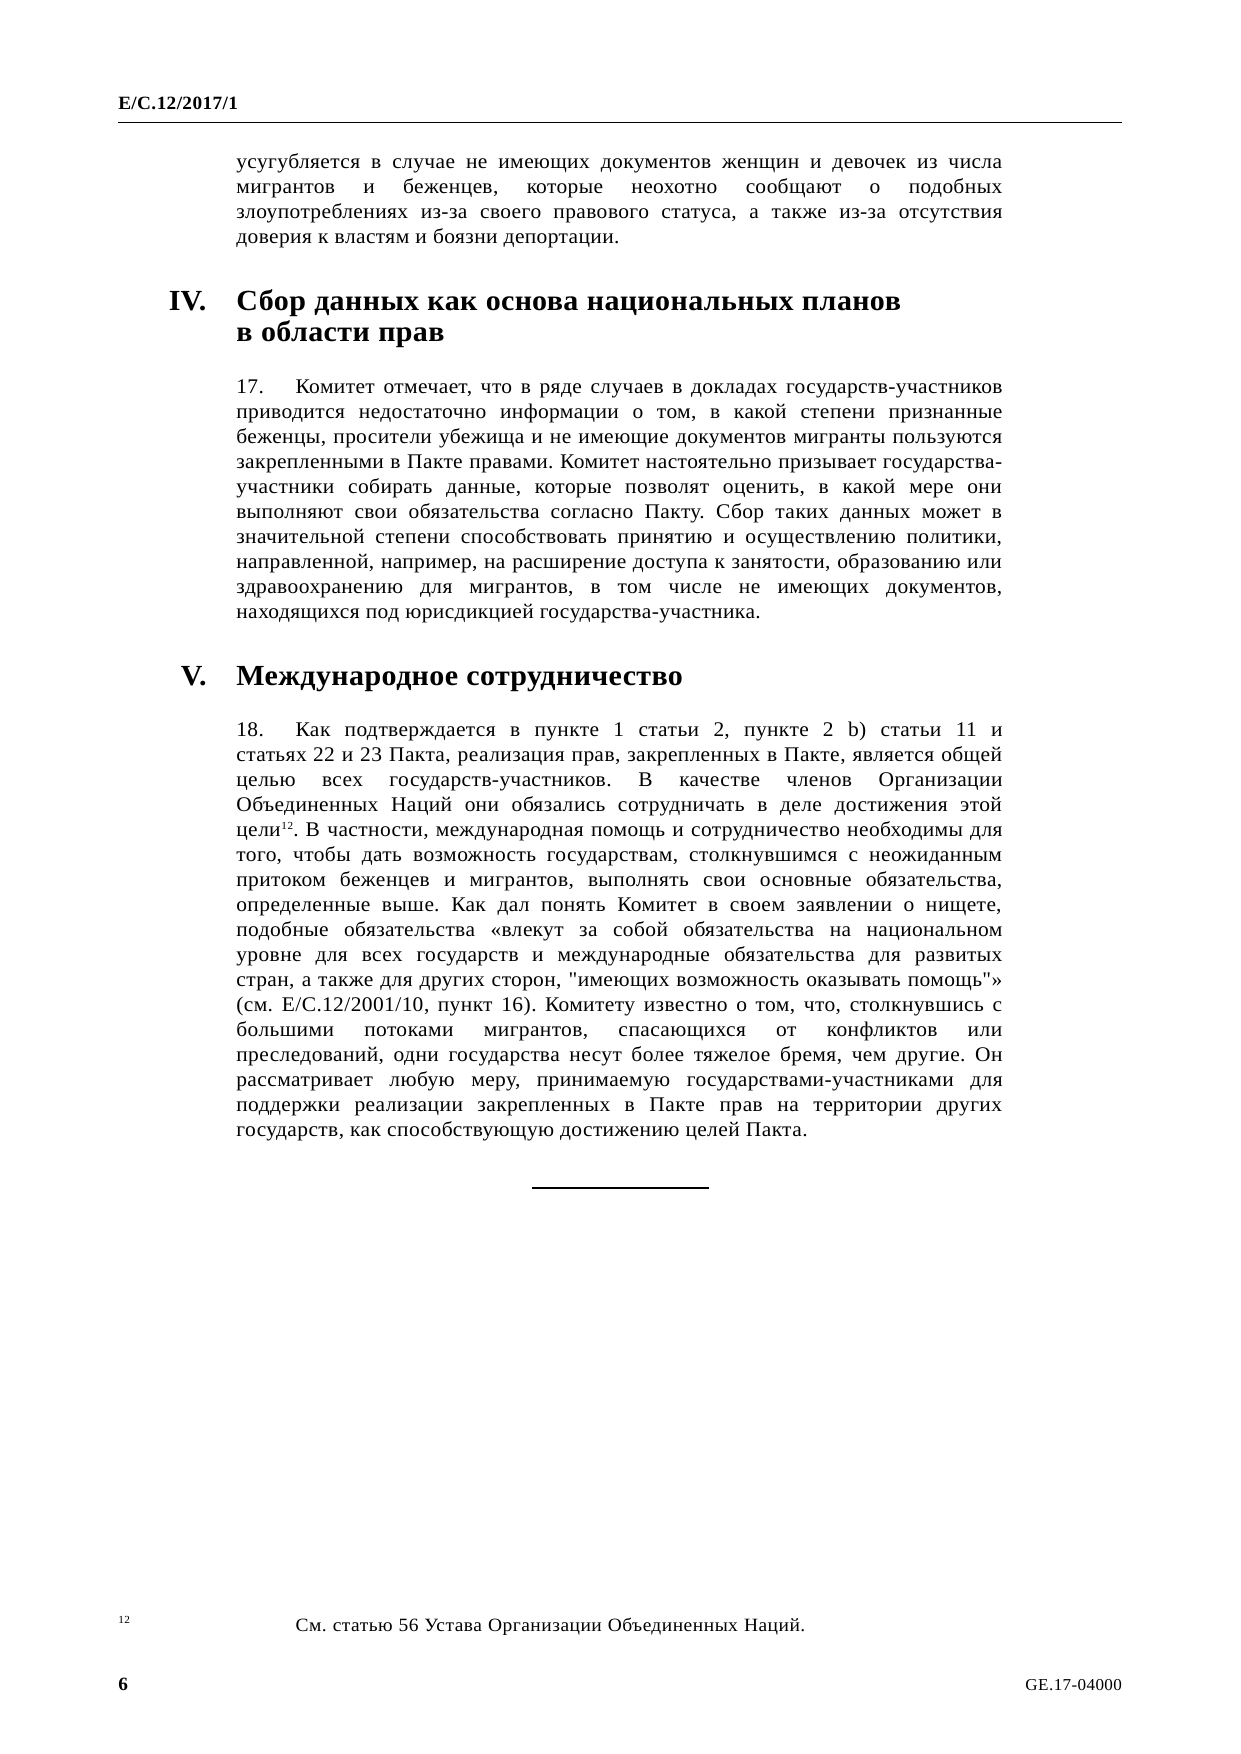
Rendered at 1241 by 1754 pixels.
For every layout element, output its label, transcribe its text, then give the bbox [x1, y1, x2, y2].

text 18. Как подтверждается в пункте 1 статьи 2, пункте 2 b) статьи 11 и статьях 22 и 23 Пакта, реализация прав, закрепленных в Пакте, является общей целью всех государств-участников. В качестве членов Организации Объединенных Наций они обязались сотрудничать в деле достижения этой цели. В частности, международная помощь и сотрудничество необходимы для того, чтобы дать возможность государствам, столкнувшимся с неожиданным притоком беженцев и мигрантов, выполнять свои основные обязательства, определенные выше. Как дал понять Комитет в своем заявлении о нищете, подобные обязательства «влекут за собой обязательства на национальном уровне для всех государств и международные обязательства для развитых стран, а также для других сторон, "имеющих возможность оказывать помощь"» (см. E/C.12/2001/10, пункт 16). Комитету известно о том, что, столкнувшись с большими потоками мигрантов, спасающихся от конфликтов или преследований, одни государства несут более тяжелое бремя, чем другие. Он рассматривает любую меру, принимаемую государствами-участниками для поддержки реализации закрепленных в Пакте прав на территории других государств, как способствующую достижению целей Пакта. [236, 716, 1004, 1141]
text IV. Сбор данных как основа национальных планов в области прав [118, 285, 1004, 348]
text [236, 148, 1004, 248]
text V. Международное сотрудничество [118, 660, 1004, 691]
text 17. Комитет отмечает, что в ряде случаев в докладах государств-участников приводится недостаточно информации о том, в какой степени признанные беженцы, просители убежища и не имеющие документов мигранты пользуются закрепленными в Пакте правами. Комитет настоятельно призывает государства-участники собирать данные, которые позволят оценить, в какой мере они выполняют свои обязательства согласно Пакту. Сбор таких данных может в значительной степени способствовать принятию и осуществлению политики, направленной, например, на расширение доступа к занятости, образованию или здравоохранению для мигрантов, в том числе не имеющих документов, находящихся под юрисдикцией государства-участника. [236, 373, 1004, 623]
